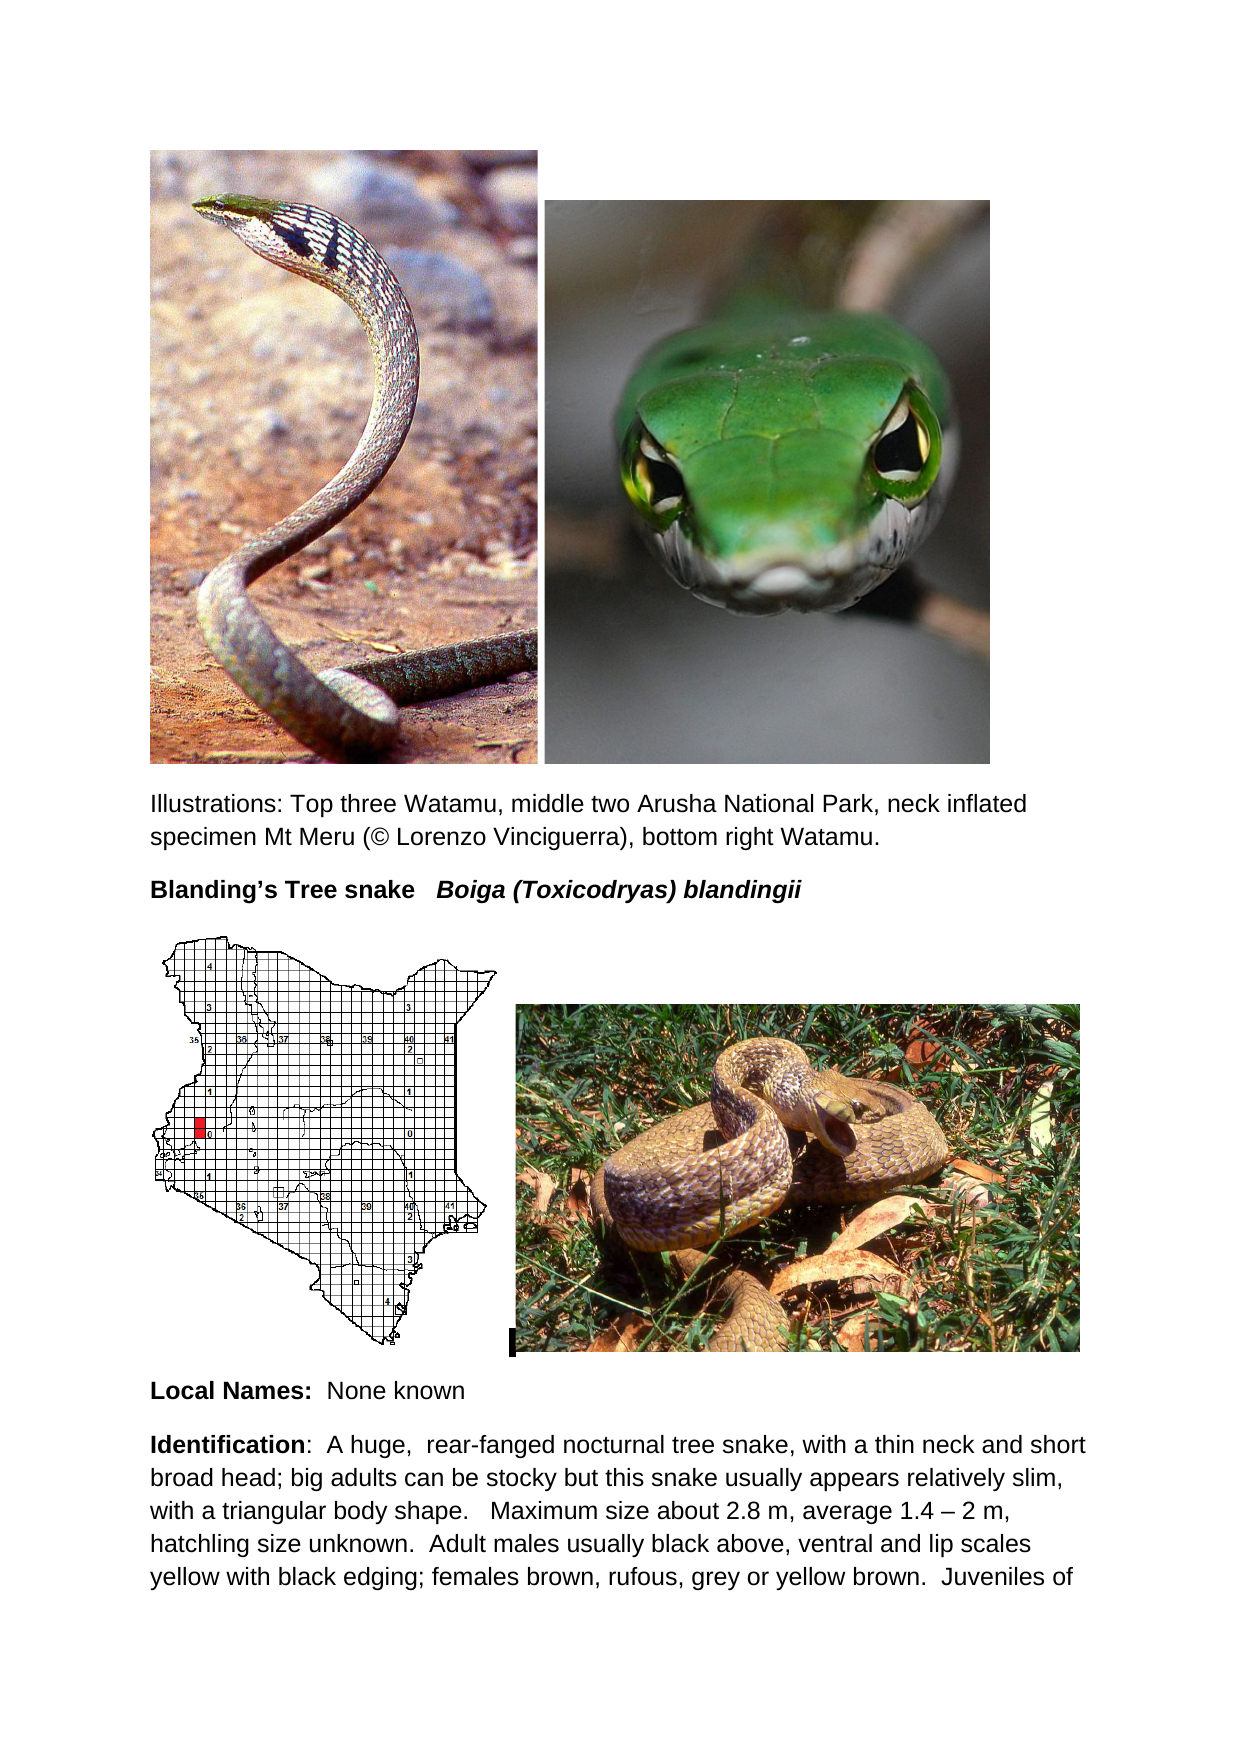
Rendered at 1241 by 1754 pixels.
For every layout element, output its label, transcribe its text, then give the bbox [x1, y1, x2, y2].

text Blanding’s Tree snake Boiga (Toxicodryas) blandingii [150, 876, 1090, 904]
picture [515, 1004, 1080, 1352]
picture [544, 200, 990, 764]
text Local Names: None known [150, 1376, 1090, 1405]
text Illustrations: Top three Watamu, middle two Arusha National Park, neck inflated specimen Mt Meru (© Lorenzo Vinciguerra), bottom right Watamu. [150, 789, 1090, 850]
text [150, 1430, 1090, 1591]
picture [150, 150, 538, 764]
picture [150, 929, 510, 1352]
